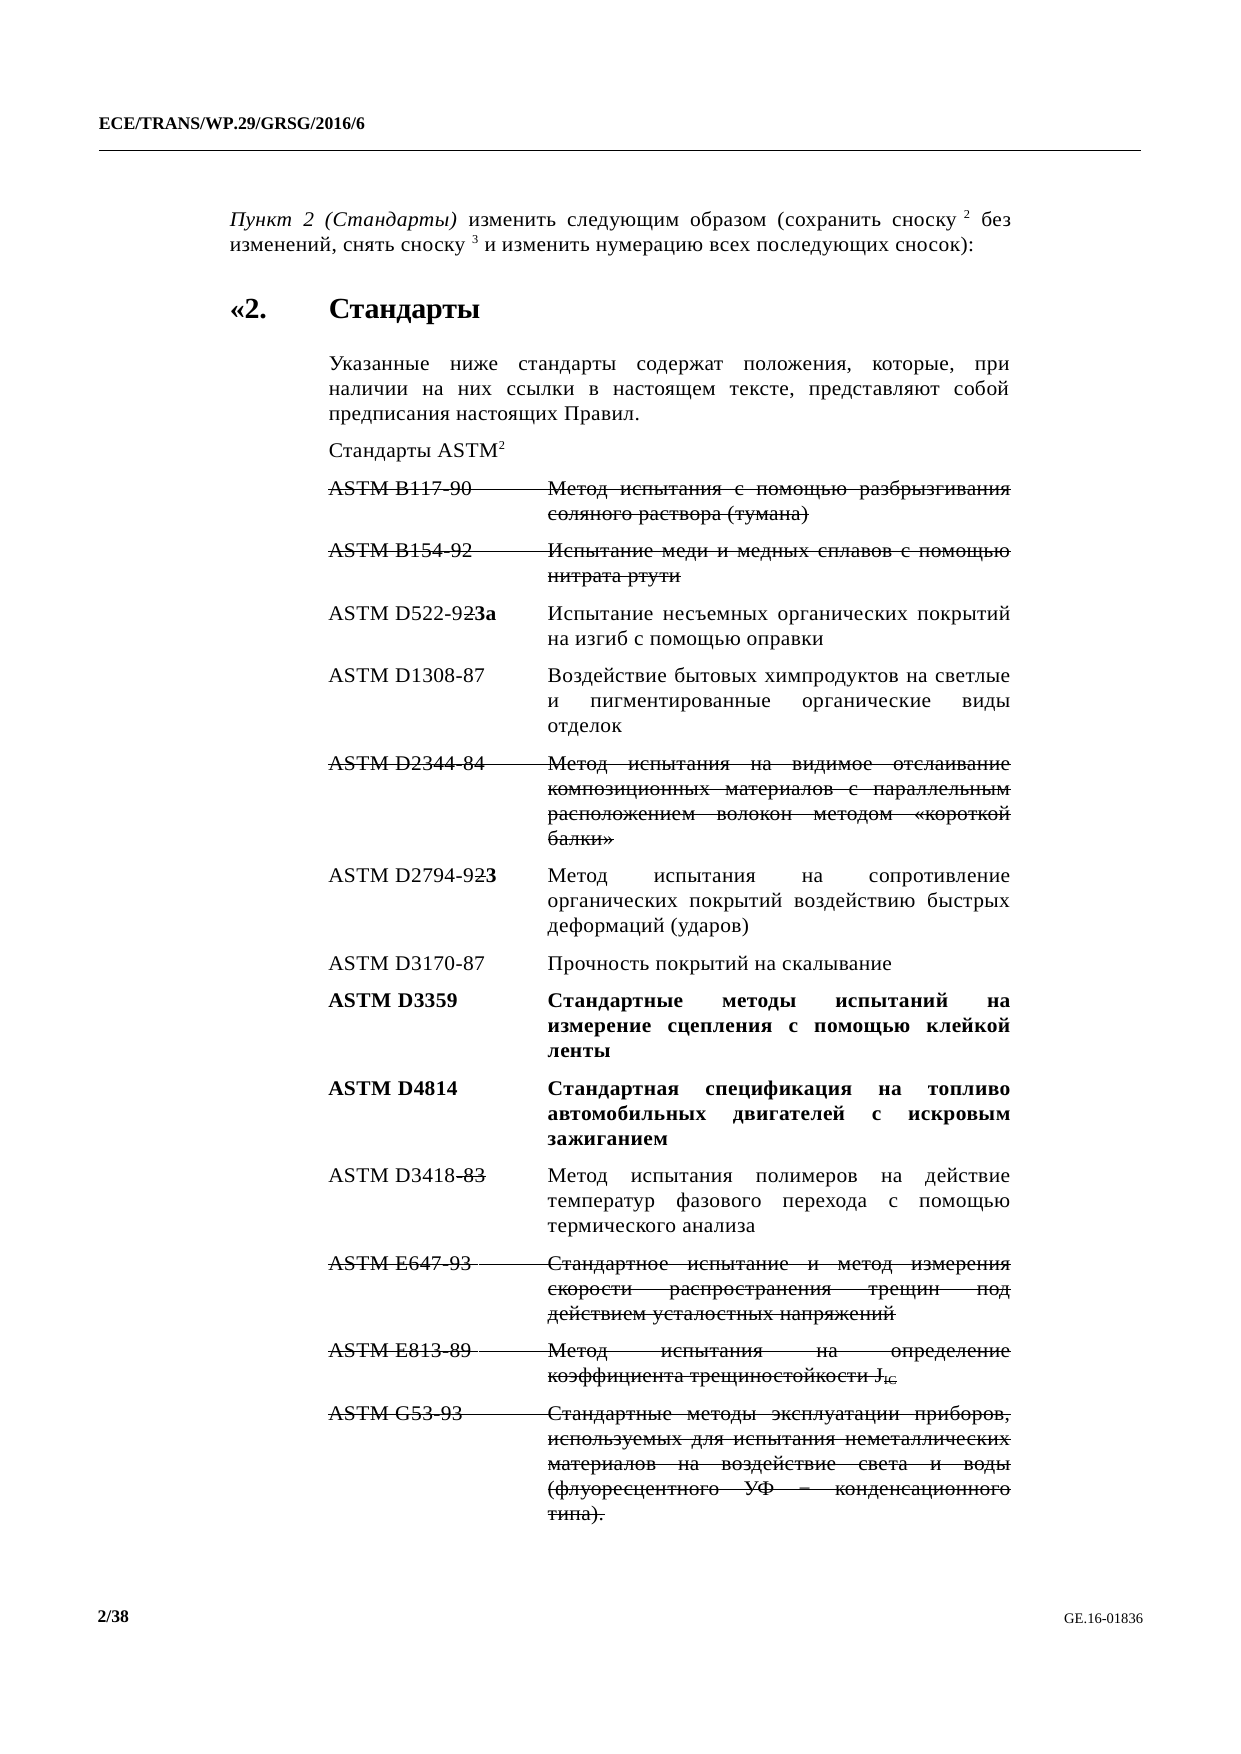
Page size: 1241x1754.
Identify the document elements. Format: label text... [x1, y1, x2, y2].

text ASTM E813-89 Метод испытания на определение коэффициента трещиностойкости JIC [328, 1352, 1011, 1388]
text ASTM B117-90 Метод испытания с помощью разбрызгивания соляного раствора (тумана) [328, 490, 1011, 525]
text ASTM B117-90 Метод испытания с помощью разбрызгивания соляного раствора (тумана) [328, 475, 1011, 489]
text ASTM D522-923а Испытание несъемных органических покрытий на изгиб с помощью оправки [328, 600, 1011, 650]
text ASTM E813-89 Метод испытания на определение коэффициента трещиностойкости JIC [328, 1338, 1011, 1351]
text ASTM D2344-84 Метод испытания на видимое отслаивание композиционных материалов с параллельным расположением волокон методом «короткой балки» [328, 750, 1011, 764]
text ASTM G53-93 Стандартные методы эксплуатации приборов, используемых для испытания неметаллических материалов на воздействие света и воды (флуоресцентного УФ − конденсационного типа). [328, 1415, 1011, 1525]
text ASTM B154-92 Испытание меди и медных сплавов с помощью нитрата ртути [328, 538, 1011, 551]
text ASTM B154-92 Испытание меди и медных сплавов с помощью нитрата ртути [328, 552, 1011, 588]
text Пункт 2 (Стандарты) изменить следующим образом (сохранить сноску 2 без изменений, снять сноску 3 и изменить нумерацию всех последующих сносок): [229, 206, 1011, 256]
text ASTM D2344-84 Метод испытания на видимое отслаивание композиционных материалов с параллельным расположением волокон методом «короткой балки» [328, 765, 1011, 850]
text ASTM E647-93 Стандартное испытание и метод измерения скорости распространения трещин под действием усталостных напряжений [328, 1250, 1011, 1264]
text ASTM E647-93 Стандартное испытание и метод измерения скорости распространения трещин под действием усталостных напряжений [328, 1265, 1011, 1325]
text Указанные ниже стандарты содержат положения, которые, при наличии на них ссылки в настоящем тексте, представляют собой предписания настоящих Правил. [279, 350, 1011, 425]
text ASTM D4814 Стандартная спецификация на топливо автомобильных двигателей с искровым зажиганием [328, 1075, 1011, 1150]
text ASTM D1308-87 Воздействие бытовых химпродуктов на светлые и пигментированные органические виды отделок [328, 663, 1011, 738]
text «2. Стандарты [97, 294, 1011, 325]
text ASTM D2794-923 Метод испытания на сопротивление органических покрытий воздействию быстрых деформаций (ударов) [328, 863, 1011, 938]
text ASTM D3170-87 Прочность покрытий на скалывание [328, 950, 1011, 975]
text Стандарты ASTM2 [328, 438, 1011, 463]
text ASTM D3359 Стандартные методы испытаний на измерение сцепления с помощью клейкой ленты [328, 988, 1011, 1063]
text ASTM D3418-83 Метод испытания полимеров на действие температур фазового перехода с помощью термического анализа [328, 1163, 1011, 1238]
